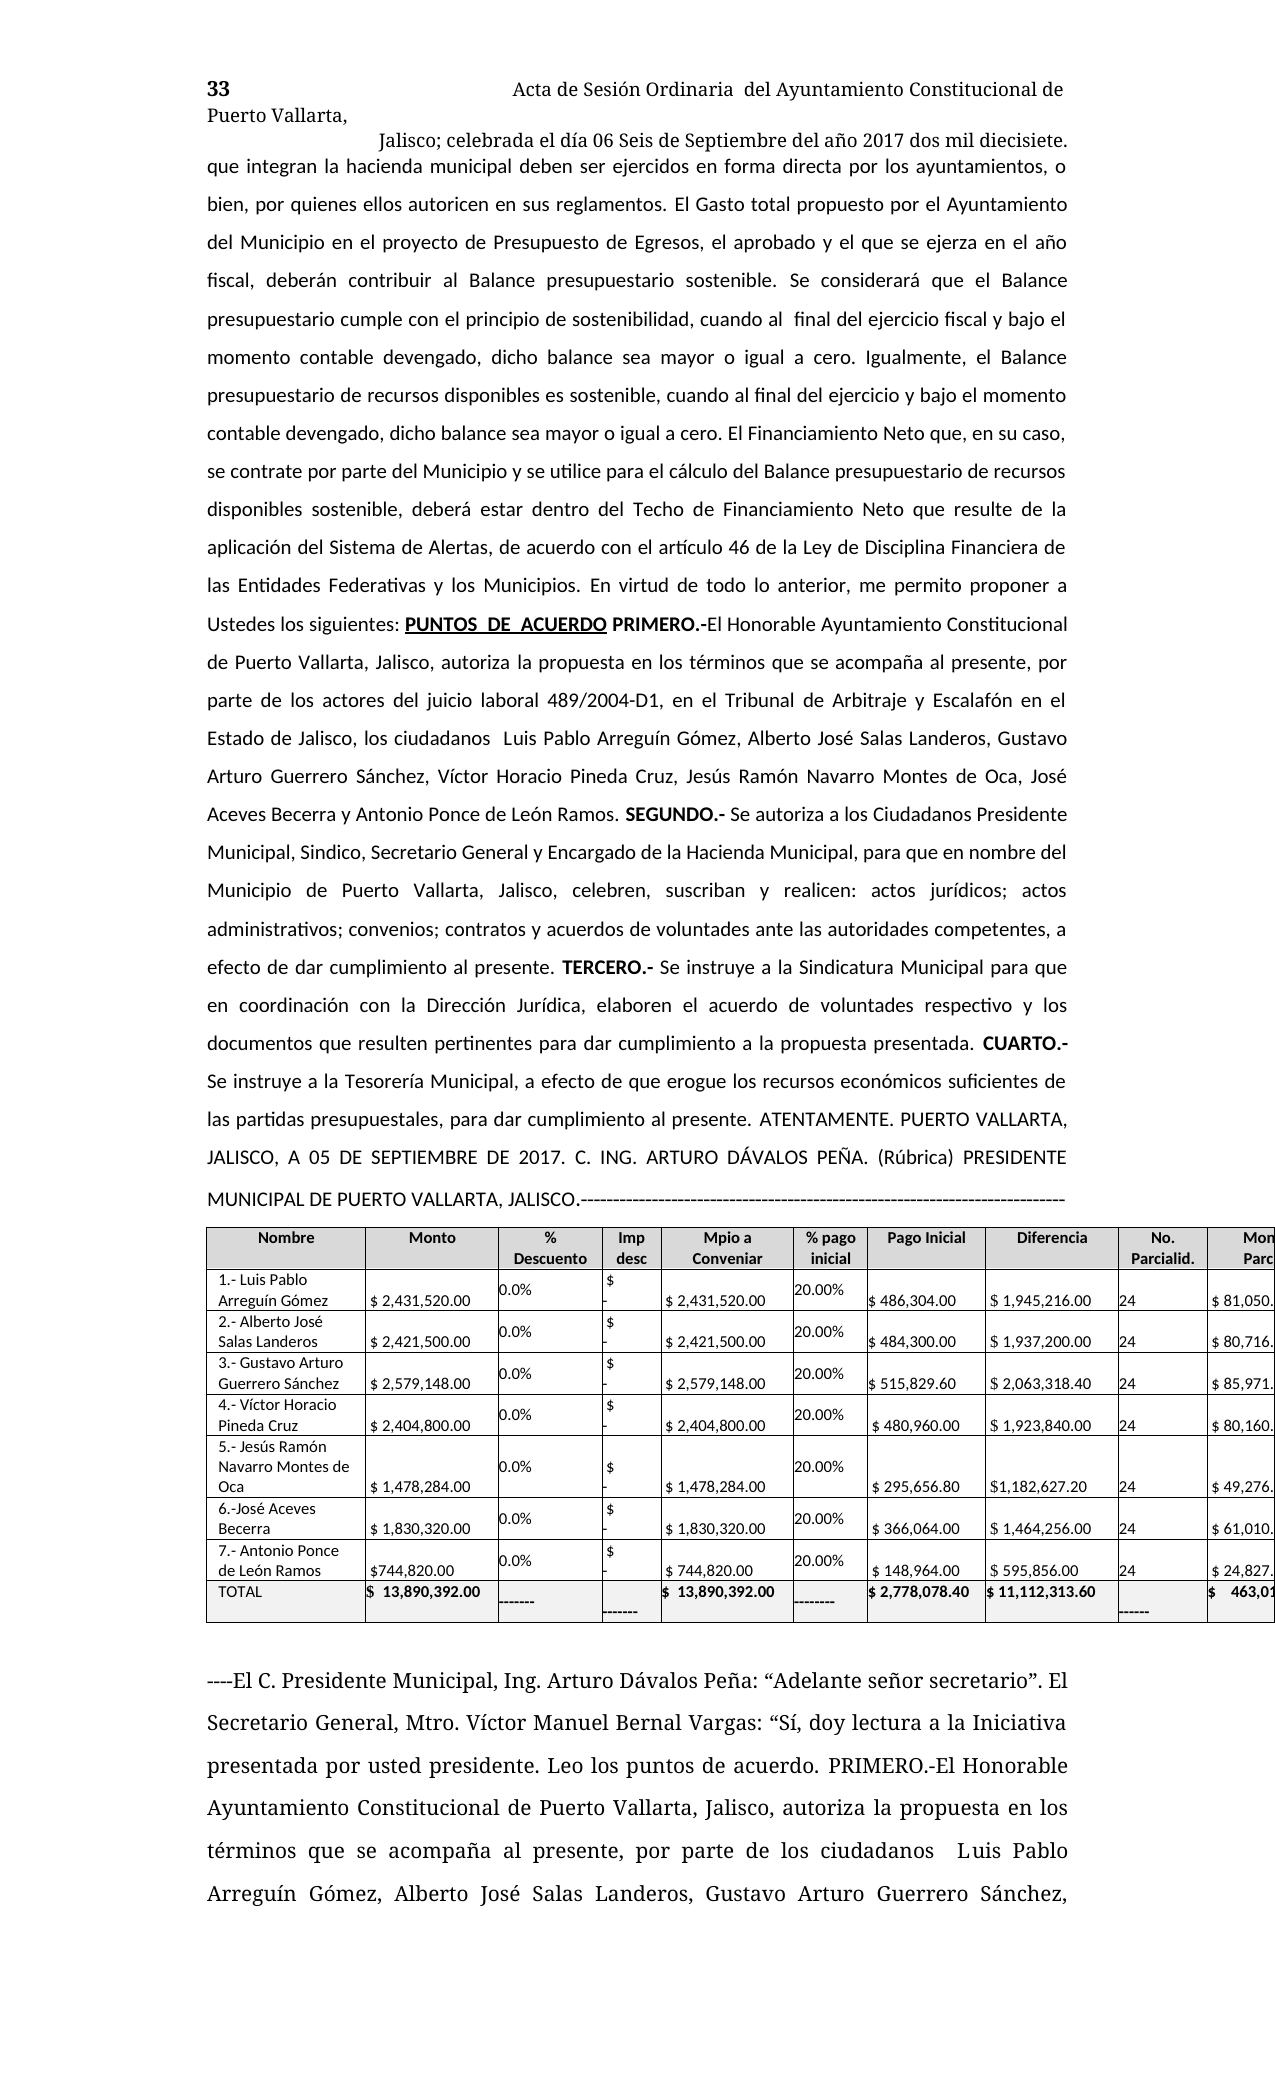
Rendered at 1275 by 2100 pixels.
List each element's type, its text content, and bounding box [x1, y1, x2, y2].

table_cell 3.- Gustavo Arturo Guerrero Sánchez [207, 1353, 365, 1393]
table_cell 24 [1119, 1395, 1207, 1435]
table_cell 2.- Alberto José Salas Landeros [207, 1311, 365, 1352]
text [207, 153, 1068, 1213]
table_cell 4.- Víctor Horacio Pineda Cruz [207, 1395, 365, 1435]
table_cell 0.0% [499, 1353, 602, 1393]
table_cell $ 24,827.33 [1208, 1540, 1274, 1580]
table_cell 24 [1119, 1498, 1207, 1539]
table_cell 0.0% [499, 1436, 602, 1497]
table_cell $1,182,627.20 [986, 1436, 1118, 1497]
table_cell ------- [603, 1581, 661, 1622]
table_cell $ 486,304.00 [868, 1270, 985, 1310]
table_cell $ 13,890,392.00 [366, 1581, 498, 1622]
table_cell TOTAL [207, 1581, 365, 1622]
table_cell $744,820.00 [366, 1540, 498, 1580]
table_cell $ - [603, 1498, 661, 1539]
table_cell $ 1,830,320.00 [662, 1498, 793, 1539]
table_cell $ 480,960.00 [868, 1395, 985, 1435]
table_header Imp desc [603, 1228, 661, 1268]
table_cell $ 295,656.80 [868, 1436, 985, 1497]
table_cell $ - [603, 1311, 661, 1352]
table_cell $ 1,830,320.00 [366, 1498, 498, 1539]
table_cell 6.-José Aceves Becerra [207, 1498, 365, 1539]
table_cell 0.0% [499, 1270, 602, 1310]
table_cell $ 2,579,148.00 [366, 1353, 498, 1393]
table_cell $ 81,050.67 [1208, 1270, 1274, 1310]
table_cell $ 2,421,500.00 [662, 1311, 793, 1352]
table_cell $ 366,064.00 [868, 1498, 985, 1539]
table_cell ------- [499, 1581, 602, 1622]
table_cell $ 49,276.13 [1208, 1436, 1274, 1497]
table_cell $ - [603, 1540, 661, 1580]
table_header Mpio a Conveniar [662, 1228, 793, 1268]
table_cell 20.00% [794, 1353, 867, 1393]
table_header % Descuento [499, 1228, 602, 1268]
table_cell 24 [1119, 1311, 1207, 1352]
table_header Pago Inicial [868, 1228, 985, 1268]
table_cell $ 61,010.67 [1208, 1498, 1274, 1539]
table_cell $ 595,856.00 [986, 1540, 1118, 1580]
table_cell $ - [603, 1270, 661, 1310]
table_header Monto Parcial [1208, 1228, 1274, 1268]
table_cell ------ [1119, 1581, 1207, 1622]
table_cell 7.- Antonio Ponce de León Ramos [207, 1540, 365, 1580]
table_cell 0.0% [499, 1498, 602, 1539]
table_cell $ 1,464,256.00 [986, 1498, 1118, 1539]
table_cell $ 11,112,313.60 [986, 1581, 1118, 1622]
table_cell 20.00% [794, 1270, 867, 1310]
table_cell 20.00% [794, 1395, 867, 1435]
table_cell $ 85,971.60 [1208, 1353, 1274, 1393]
table_cell 0.0% [499, 1540, 602, 1580]
table_cell $ 2,421,500.00 [366, 1311, 498, 1352]
table_cell $ 515,829.60 [868, 1353, 985, 1393]
table_cell $ - [603, 1436, 661, 1497]
table_cell 20.00% [794, 1498, 867, 1539]
table_cell 0.0% [499, 1311, 602, 1352]
table_cell $ - [603, 1395, 661, 1435]
table_header Nombre [207, 1228, 365, 1268]
table_cell $ - [603, 1353, 661, 1393]
table_cell $ 1,478,284.00 [662, 1436, 793, 1497]
table_cell 20.00% [794, 1540, 867, 1580]
table_cell $ 148,964.00 [868, 1540, 985, 1580]
table_cell 20.00% [794, 1311, 867, 1352]
table_cell $ 2,404,800.00 [366, 1395, 498, 1435]
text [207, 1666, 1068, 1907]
table_header % pago inicial [794, 1228, 867, 1268]
table_cell $ 2,431,520.00 [366, 1270, 498, 1310]
table_cell $ 744,820.00 [662, 1540, 793, 1580]
table_cell $ 1,945,216.00 [986, 1270, 1118, 1310]
table_cell $ 2,404,800.00 [662, 1395, 793, 1435]
table_cell 24 [1119, 1270, 1207, 1310]
table_cell $ 80,160.00 [1208, 1395, 1274, 1435]
table_cell $ 1,923,840.00 [986, 1395, 1118, 1435]
table_cell 20.00% [794, 1436, 867, 1497]
table_cell $ 484,300.00 [868, 1311, 985, 1352]
table_cell 24 [1119, 1540, 1207, 1580]
table_cell $ 2,063,318.40 [986, 1353, 1118, 1393]
table_cell -------- [794, 1581, 867, 1622]
table_cell $ 1,937,200.00 [986, 1311, 1118, 1352]
table_header Monto [366, 1228, 498, 1268]
table_cell $ 2,778,078.40 [868, 1581, 985, 1622]
table_header No. Parcialid. [1119, 1228, 1207, 1268]
table_cell 24 [1119, 1353, 1207, 1393]
table_cell 1.- Luis Pablo Arreguín Gómez [207, 1270, 365, 1310]
table_cell 0.0% [499, 1395, 602, 1435]
table_cell $ 2,431,520.00 [662, 1270, 793, 1310]
table_cell $ 1,478,284.00 [366, 1436, 498, 1497]
table_cell $ 80,716.67 [1208, 1311, 1274, 1352]
table_cell $ 2,579,148.00 [662, 1353, 793, 1393]
table_cell 24 [1119, 1436, 1207, 1497]
table_header Diferencia [986, 1228, 1118, 1268]
table_cell $ 463,013.07 [1208, 1581, 1274, 1622]
table_cell 5.- Jesús Ramón Navarro Montes de Oca [207, 1436, 365, 1497]
table_cell $ 13,890,392.00 [662, 1581, 793, 1622]
